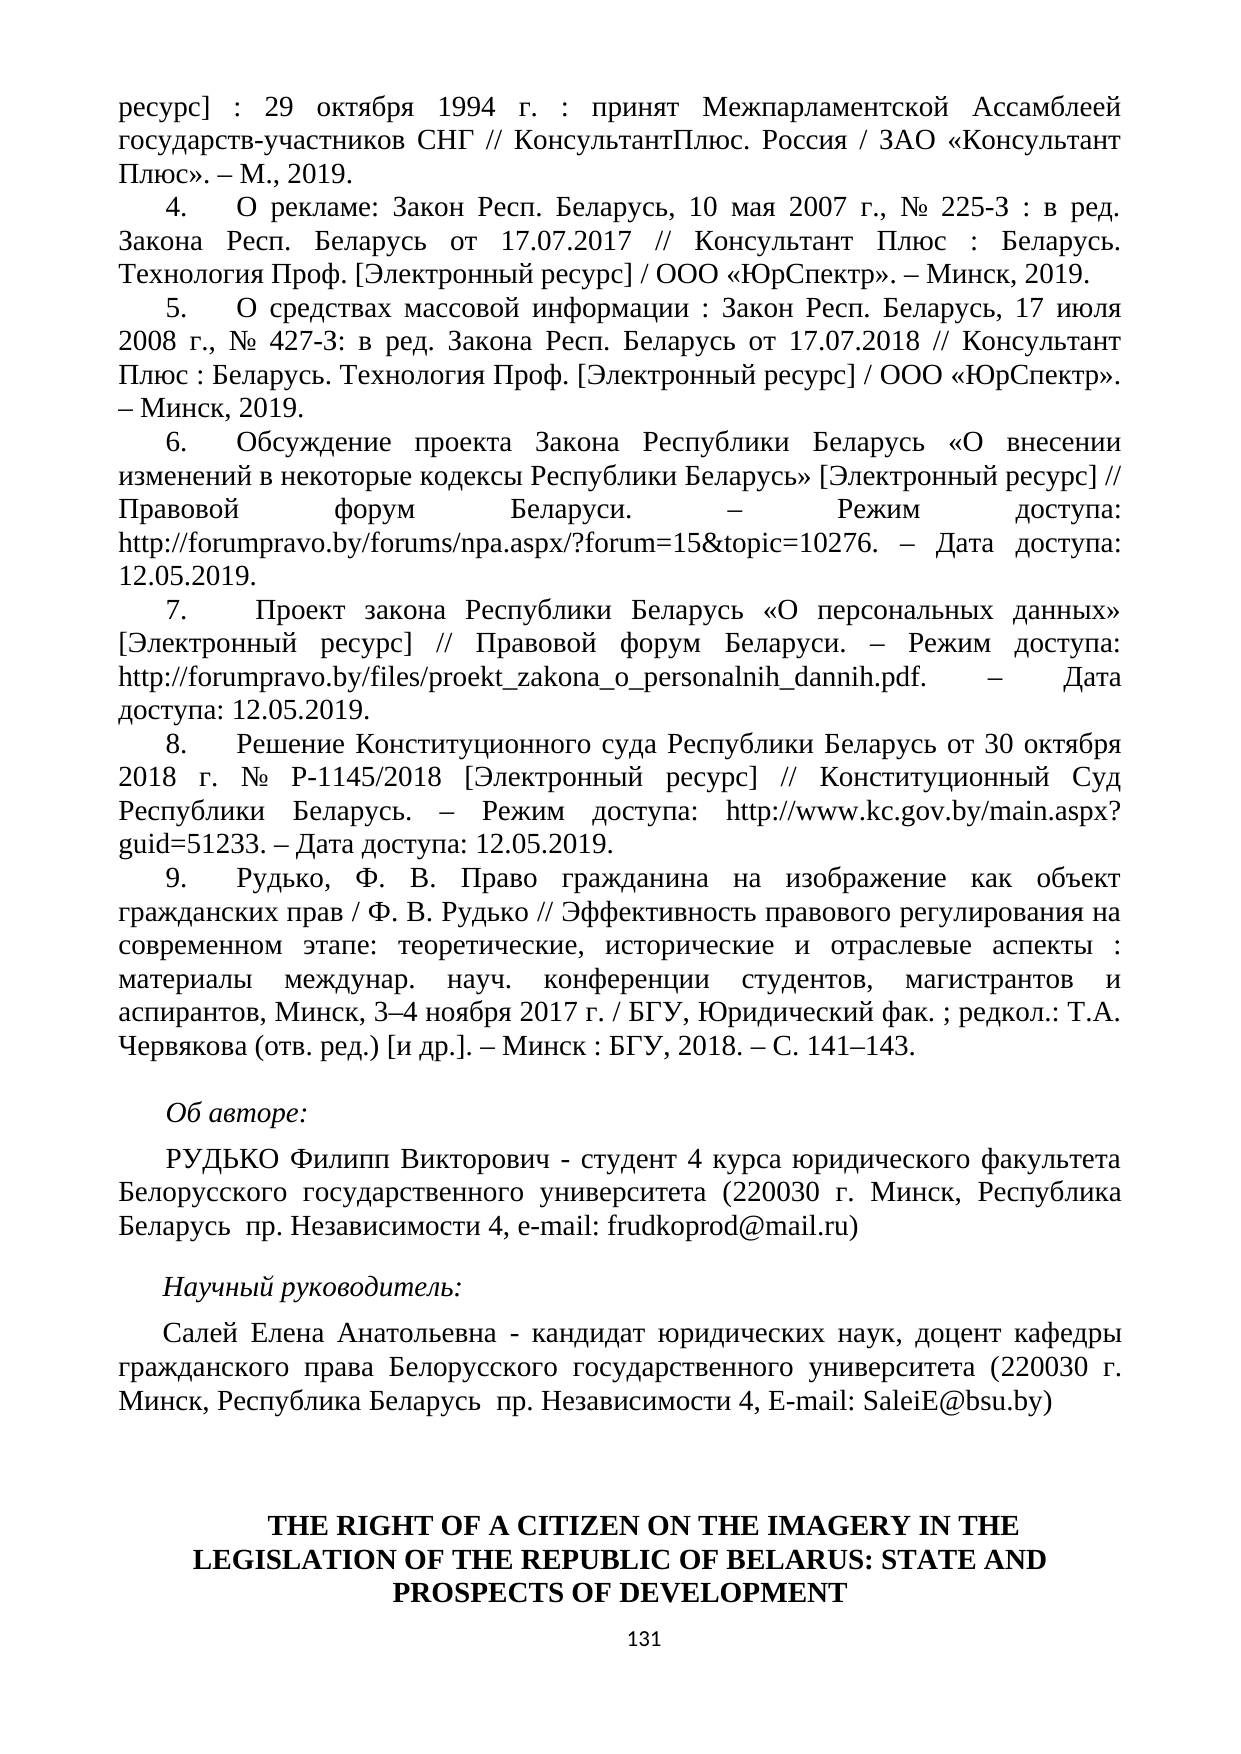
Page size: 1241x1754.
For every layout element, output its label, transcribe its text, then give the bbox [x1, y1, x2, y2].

text Салей Елена Анатольевна - кандидат юридических наук, доцент кафедры гражданского права Белорусского государственного университета (220030 г. Минск, Республика Беларусь пр. Независимости 4, E-mail: SaleiE@bsu.by) [118, 1316, 1122, 1416]
list Рудько, Ф. В. Право гражданина на изображение как объект гражданских прав / Ф. В. Рудько // Эффективность правового регулирования на современном этапе: теоретические, исторические и отраслевые аспекты : материалы междунар. науч. конференции студентов, магистрантов и аспирантов, Минск, 3–4 ноября 2017 г. / БГУ, Юридический фак. ; редкол.: Т.А. Червякова (отв. ред.) [и др.]. – Минск : БГУ, 2018. – С. 141–143. [118, 860, 1122, 1061]
list Проект закона Республики Беларусь «О персональных данных» [Электронный ресурс] // Правовой форум Беларуси. – Режим доступа: http://forumpravo.by/files/proekt_zakona_o_personalnih_dannih.pdf. – Дата доступа: 12.05.2019. [118, 592, 1122, 726]
list О рекламе: Закон Респ. Беларусь, 10 мая 2007 г., № 225-З : в ред. Закона Респ. Беларусь от 17.07.2017 // Консультант Плюс : Беларусь. Технология Проф. [Электронный ресурс] / ООО «ЮрСпектр». – Минск, 2019. [118, 189, 1122, 290]
text Научный руководитель: [118, 1269, 1122, 1303]
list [118, 89, 1122, 189]
list Обсуждение проекта Закона Республики Беларусь «О внесении изменений в некоторые кодексы Республики Беларусь» [Электронный ресурс] // Правовой форум Беларуси. – Режим доступа: http://forumpravo.by/forums/npa.aspx/?forum=15&topic=10276. – Дата доступа: 12.05.2019. [118, 424, 1122, 592]
list О средствах массовой информации : Закон Респ. Беларусь, 17 июля 2008 г., № 427-З: в ред. Закона Респ. Беларусь от 17.07.2018 // Консультант Плюс : Беларусь. Технология Проф. [Электронный ресурс] / ООО «ЮрСпектр». – Минск, 2019. [118, 290, 1122, 424]
list Решение Конституционного суда Республики Беларусь от 30 октября 2018 г. № Р-1145/2018 [Электронный ресурс] // Конституционный Суд Республики Беларусь. – Режим доступа: http://www.kc.gov.by/main.aspx?guid=51233. – Дата доступа: 12.05.2019. [118, 726, 1122, 860]
text THE RIGHT OF A CITIZEN ON THE IMAGERY IN THE LEGISLATION OF THE REPUBLIC OF BELARUS: STATE AND PROSPECTS OF DEVELOPMENT [118, 1508, 1122, 1609]
text РУДЬКО Филипп Викторович - студент 4 курса юридического факультета Белорусского государственного университета (220030 г. Минск, Республика Беларусь пр. Независимости 4, e-mail: frudkoprod@mail.ru) [118, 1141, 1122, 1242]
text Об авторе: [118, 1095, 1122, 1128]
